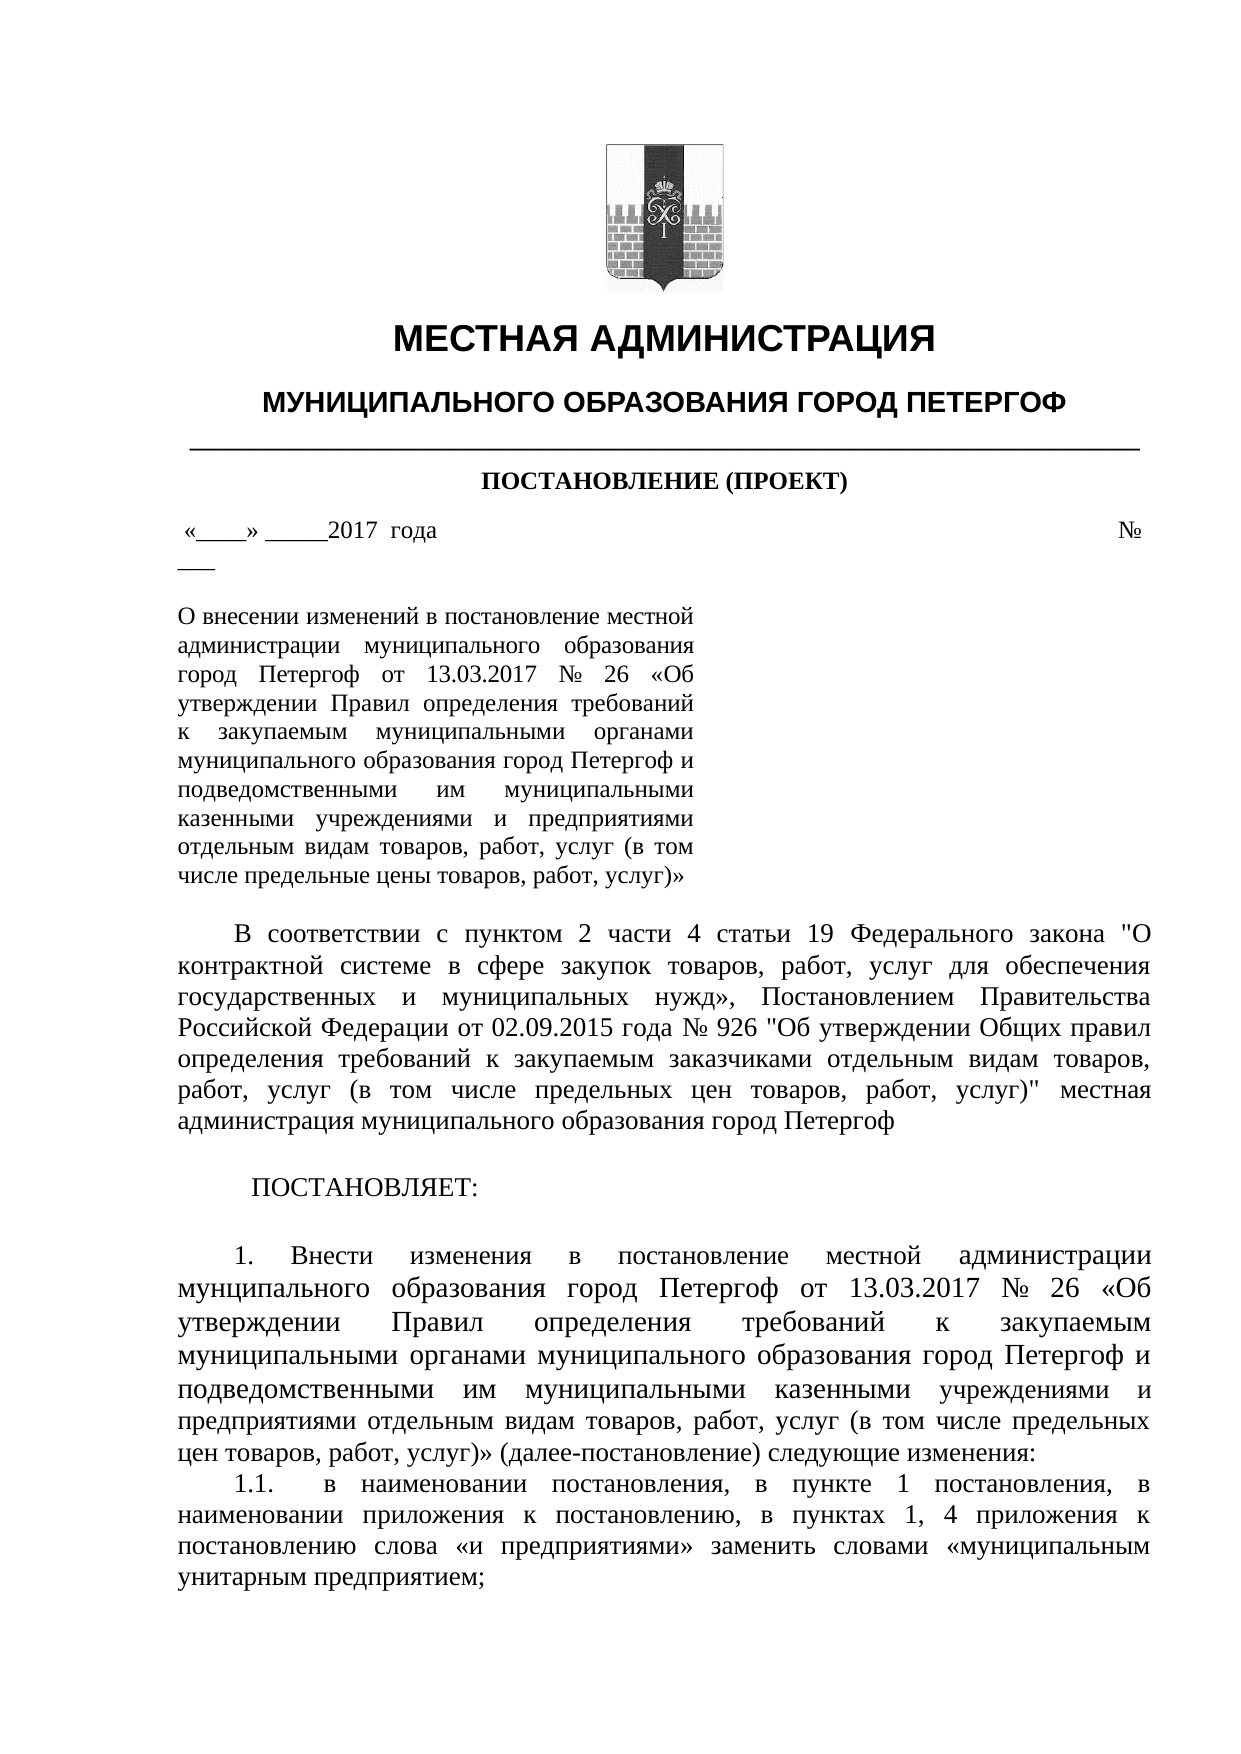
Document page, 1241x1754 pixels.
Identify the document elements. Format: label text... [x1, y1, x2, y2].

text «____» _____2017 года № ___ [177, 515, 1152, 573]
text ПОСТАНОВЛЯЕТ: [177, 1167, 1152, 1202]
subtitle МЕСТНАЯ АДМИНИСТРАЦИЯ [177, 317, 1152, 360]
text О внесении изменений в постановление местной администрации муниципального образования город Петергоф от 13.03.2017 № 26 «Об утверждении Правил определения требований к закупаемым муниципальными органами муниципального образования город Петергоф и подведомственными им муниципальными казенными учреждениями и предприятиями отдельным видам товаров, работ, услуг (в том числе предельные цены товаров, работ, услуг)» [177, 601, 694, 889]
text ____________________________________________________________________________ [177, 424, 1152, 453]
subtitle ПОСТАНОВЛЕНИЕ (ПРОЕКТ) [177, 466, 1152, 494]
text 1.1. в наименовании постановления, в пункте 1 постановления, в наименовании приложения к постановлению, в пунктах 1, 4 приложения к постановлению слова «и предприятиями» заменить словами «муниципальным унитарным предприятием; [177, 1467, 1152, 1591]
picture [605, 143, 724, 292]
subtitle МУНИЦИПАЛЬНОГО ОБРАЗОВАНИЯ ГОРОД ПЕТЕРГОФ [177, 385, 1152, 418]
text 1. Внести изменения в постановление местной администрации мунципального образования город Петергоф от 13.03.2017 № 26 «Об утверждении Правил определения требований к закупаемым муниципальными органами муниципального образования город Петергоф и подведомственными им муниципальными казенными учреждениями и предприятиями отдельным видам товаров, работ, услуг (в том числе предельных цен товаров, работ, услуг)» (далее-постановление) следующие изменения: [177, 1237, 1152, 1467]
text В соответствии с пунктом 2 части 4 статьи 19 Федерального закона "О контрактной системе в сфере закупок товаров, работ, услуг для обеспечения государственных и муниципальных нужд», Постановлением Правительства Российской Федерации от 02.09.2015 года № 926 "Об утверждении Общих правил определения требований к закупаемым заказчиками отдельным видам товаров, работ, услуг (в том числе предельных цен товаров, работ, услуг)" местная администрация муниципального образования город Петергоф [177, 918, 1152, 1136]
